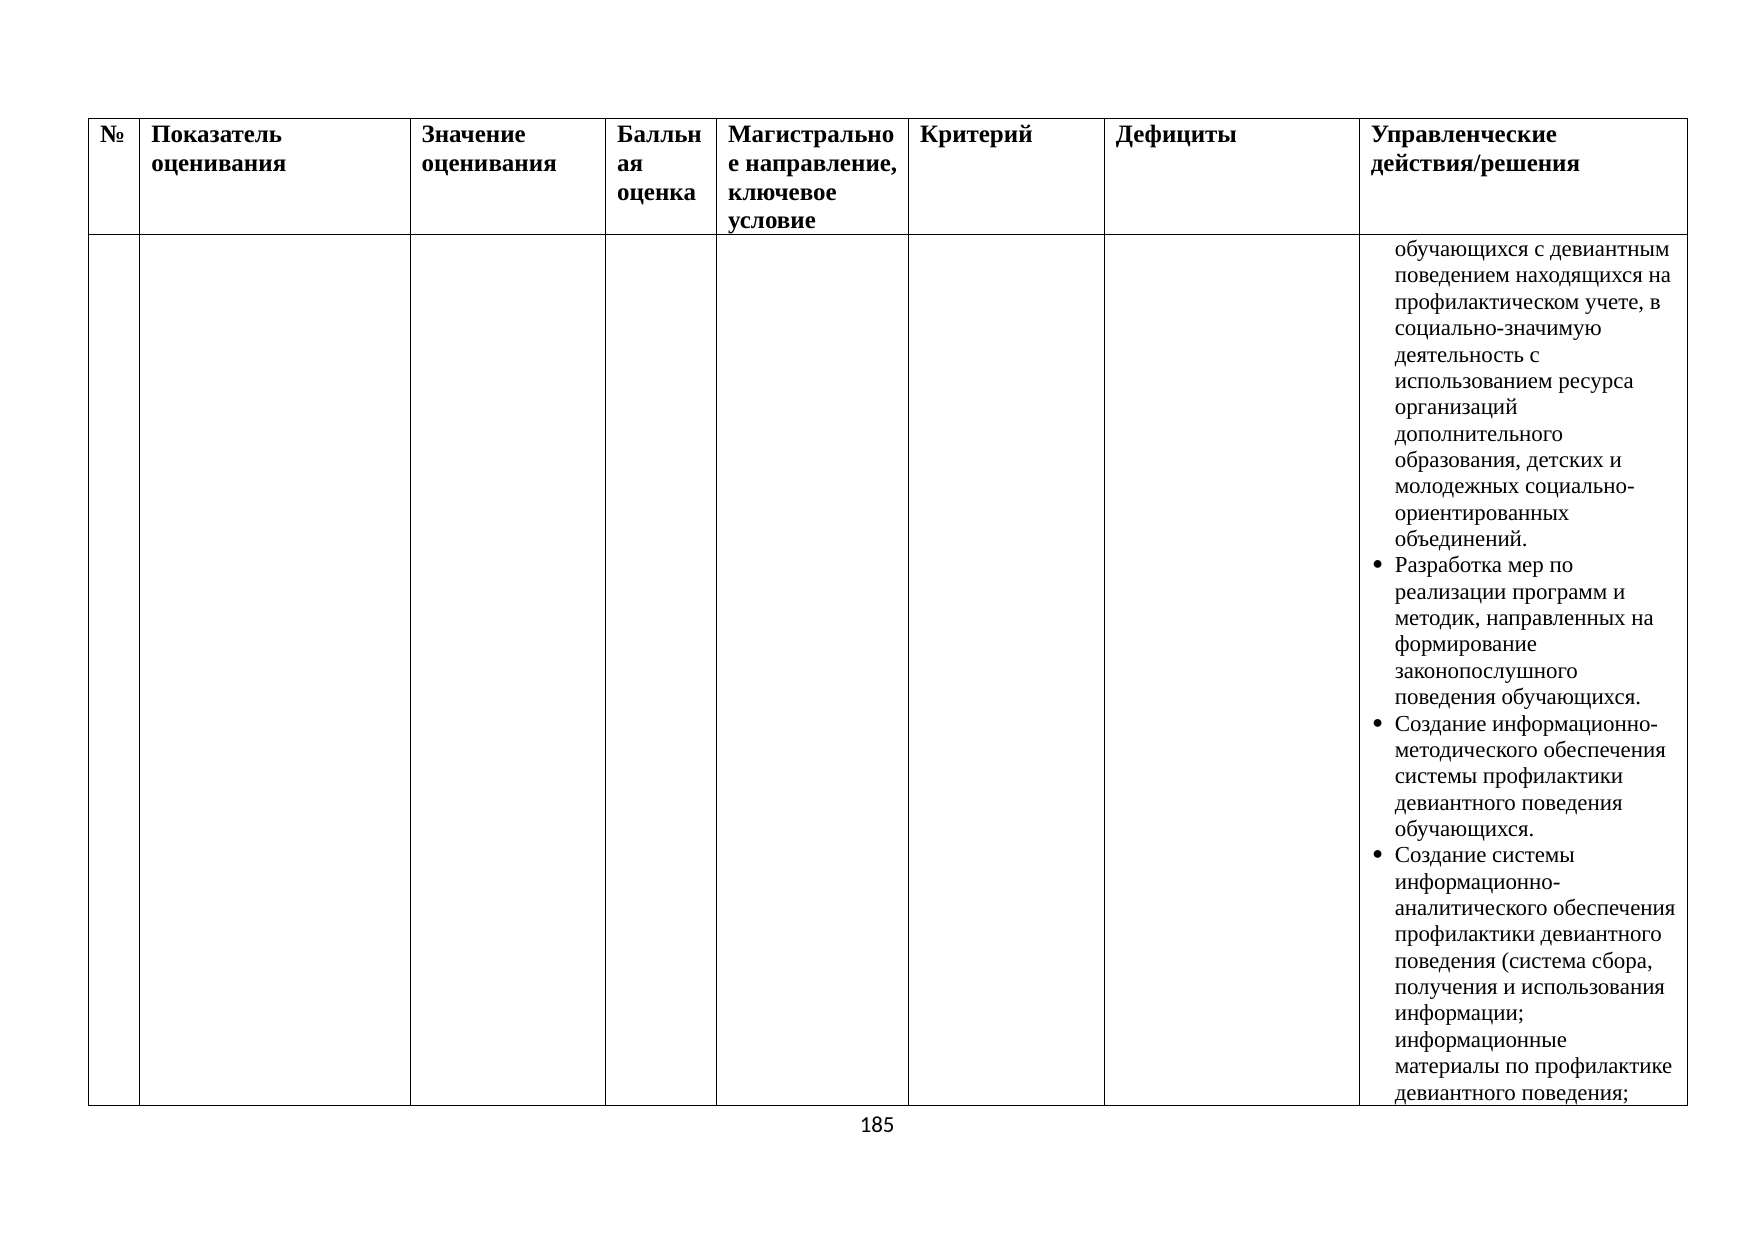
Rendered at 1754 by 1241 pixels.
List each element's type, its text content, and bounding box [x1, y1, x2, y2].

table_header Магистральное направление, ключевое условие [717, 119, 908, 234]
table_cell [1360, 235, 1687, 1105]
table_header № [89, 119, 139, 234]
table_header Дефициты [1105, 119, 1359, 234]
table_header Балльная оценка [606, 119, 716, 234]
table_header Значение оценивания [411, 119, 605, 234]
table_header Критерий [909, 119, 1104, 234]
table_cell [1105, 235, 1359, 1105]
table_header Показатель оценивания [140, 119, 410, 234]
table_header Управленческие действия/решения [1360, 119, 1687, 234]
